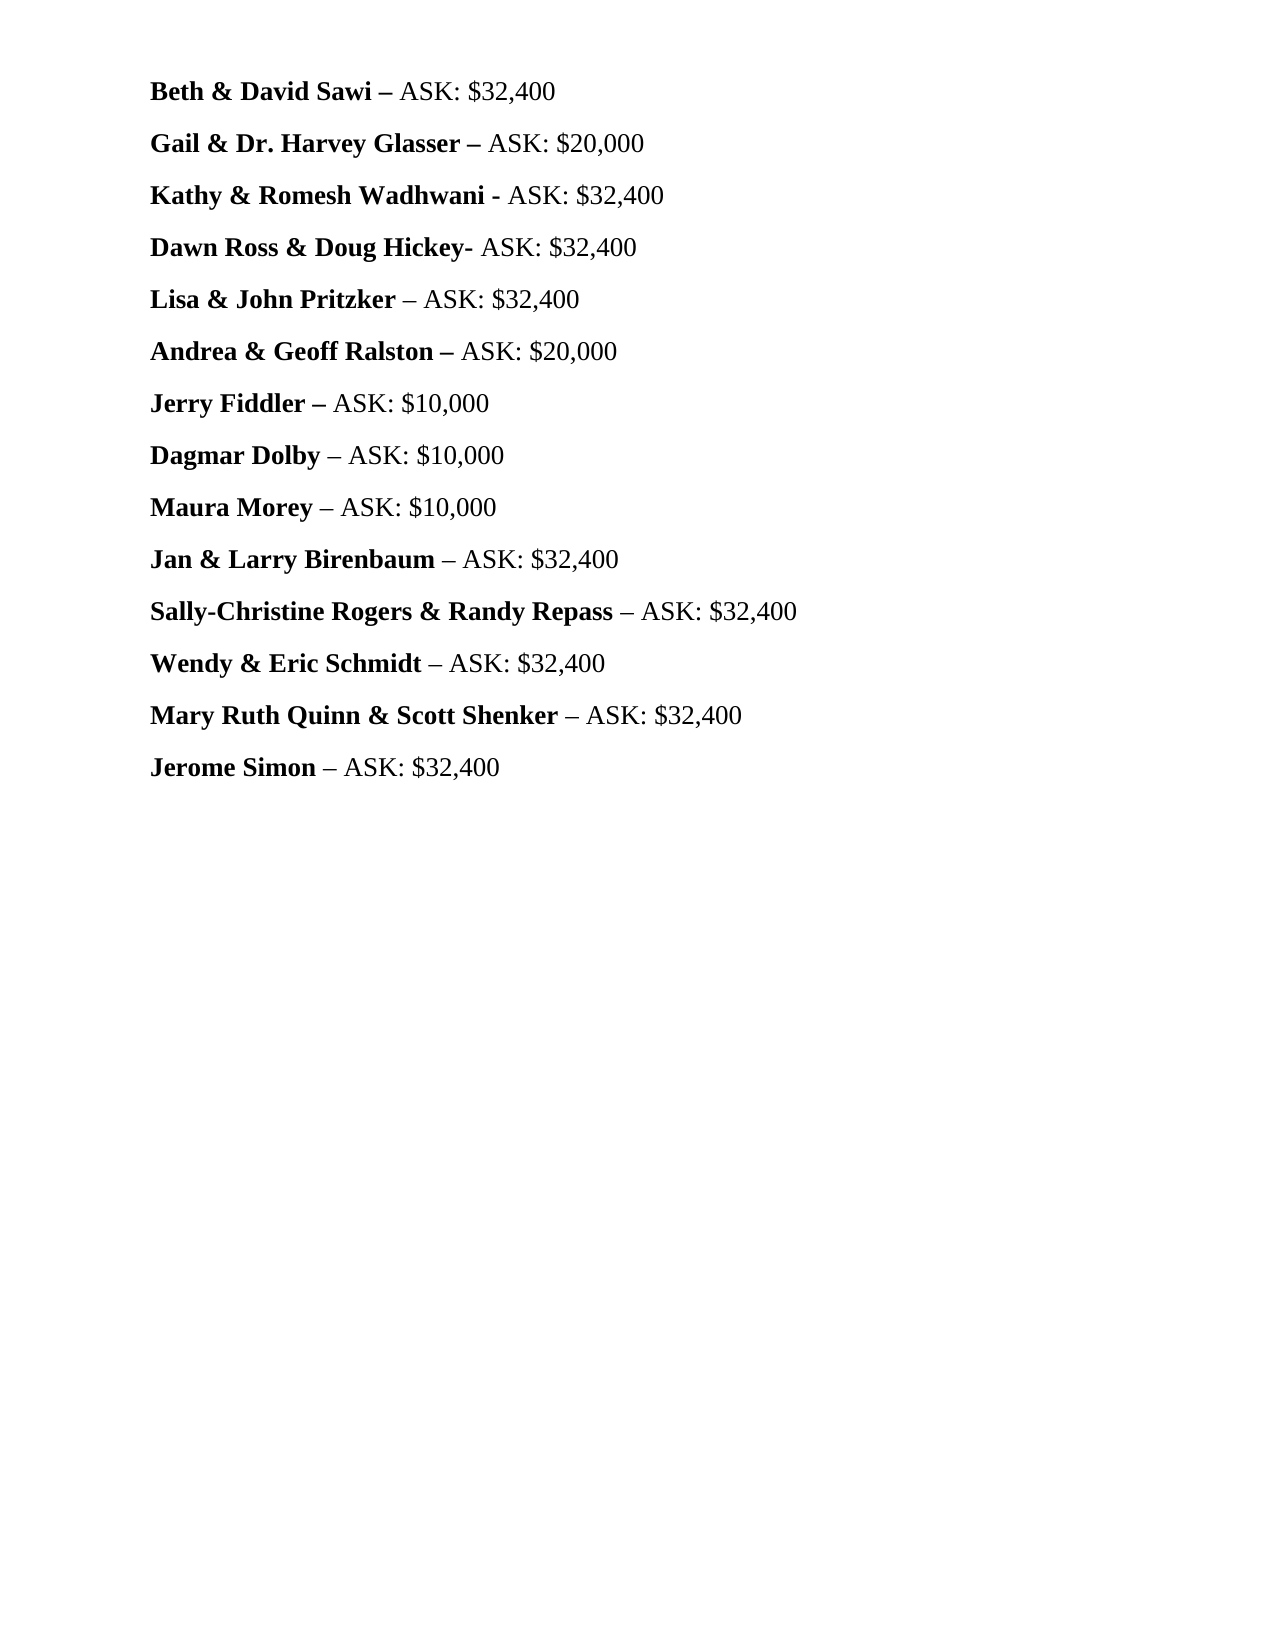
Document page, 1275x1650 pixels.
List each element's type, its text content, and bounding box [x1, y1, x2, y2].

text Wendy & Eric Schmidt – ASK: $32,400 [150, 647, 1125, 678]
text Andrea & Geoff Ralston – ASK: $20,000 [150, 335, 1125, 366]
text Mary Ruth Quinn & Scott Shenker – ASK: $32,400 [150, 699, 1125, 730]
text Jan & Larry Birenbaum – ASK: $32,400 [150, 543, 1125, 574]
text Dagmar Dolby – ASK: $10,000 [150, 439, 1125, 470]
text Dawn Ross & Doug Hickey- ASK: $32,400 [150, 231, 1125, 262]
text Lisa & John Pritzker – ASK: $32,400 [150, 283, 1125, 314]
text Jerome Simon – ASK: $32,400 [150, 751, 1125, 782]
text Gail & Dr. Harvey Glasser – ASK: $20,000 [150, 127, 1125, 158]
text Sally-Christine Rogers & Randy Repass – ASK: $32,400 [150, 595, 1125, 626]
text Beth & David Sawi – ASK: $32,400 [150, 75, 1125, 106]
text Maura Morey – ASK: $10,000 [150, 491, 1125, 522]
text Jerry Fiddler – ASK: $10,000 [150, 387, 1125, 418]
text Kathy & Romesh Wadhwani - ASK: $32,400 [150, 179, 1125, 210]
